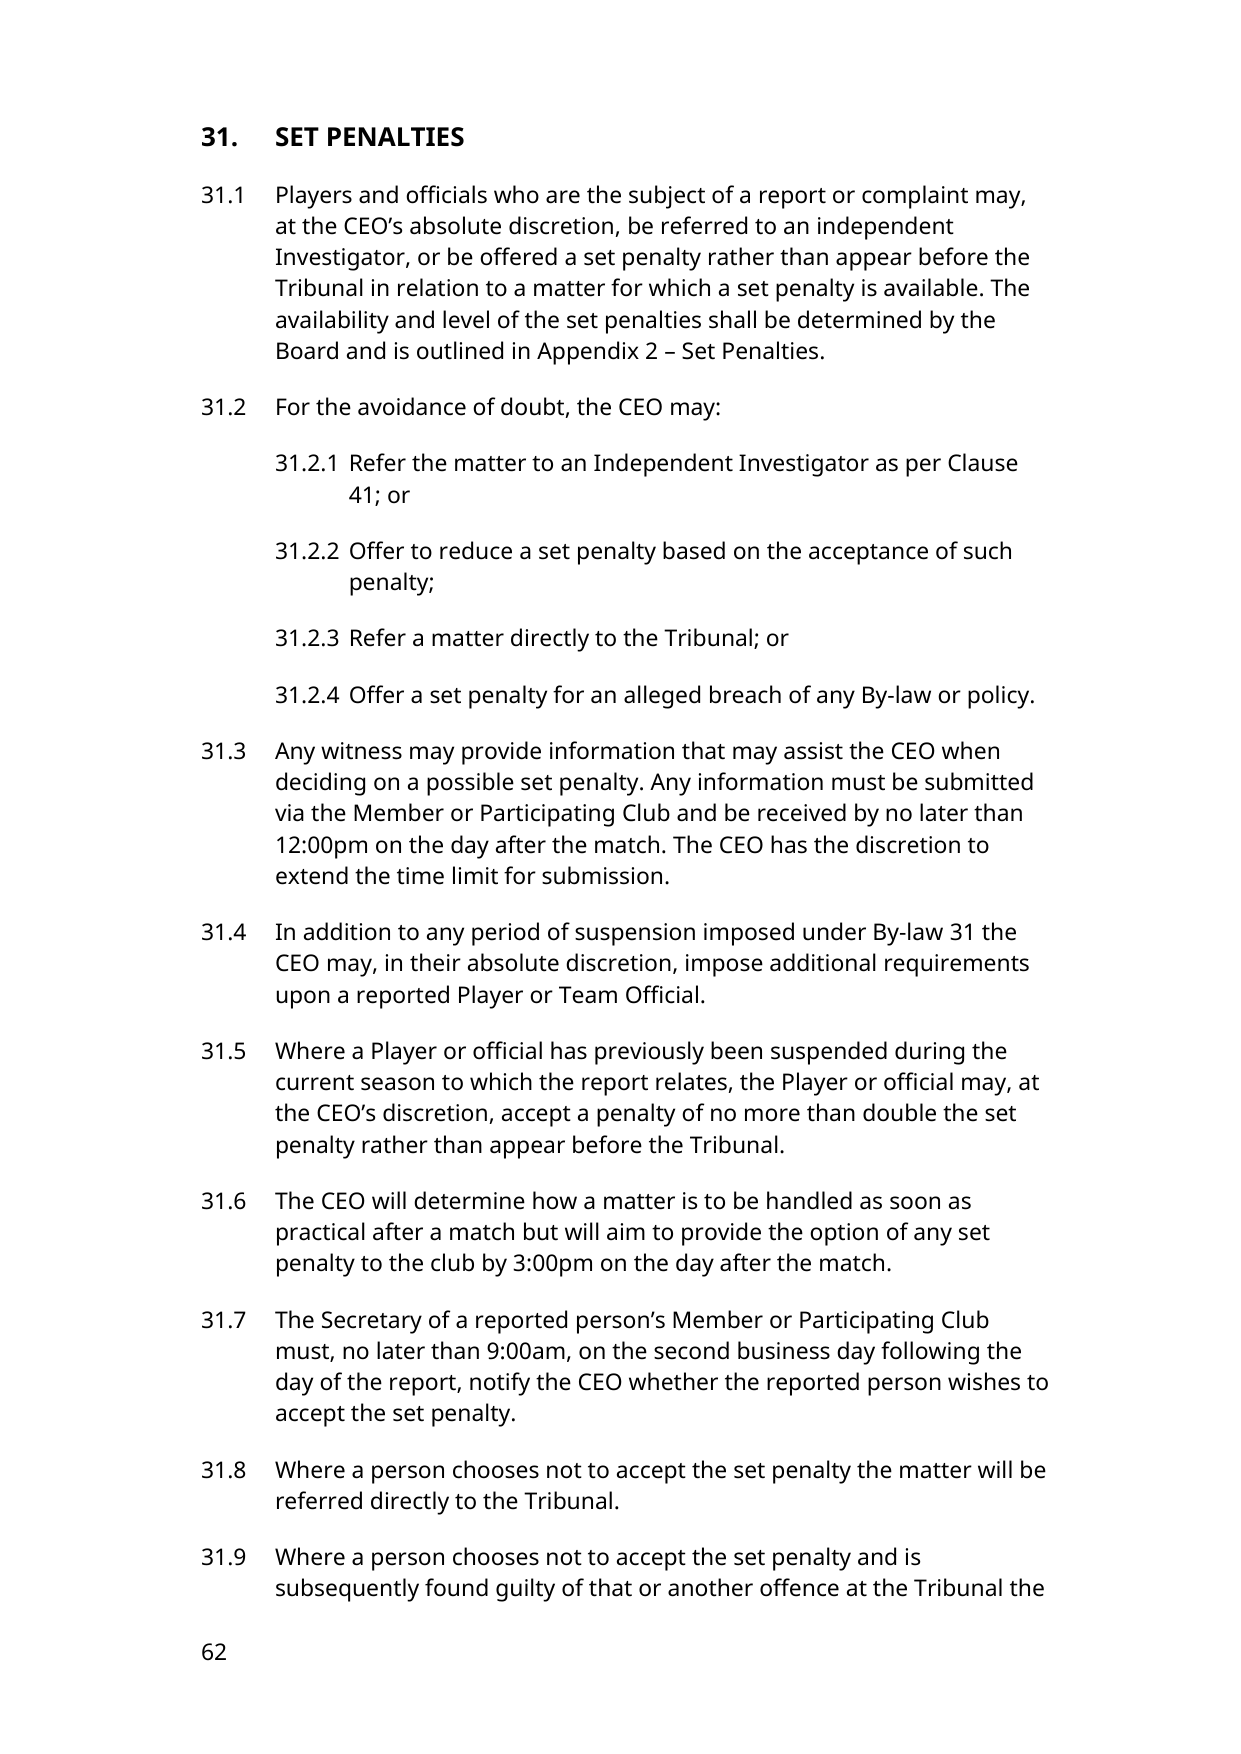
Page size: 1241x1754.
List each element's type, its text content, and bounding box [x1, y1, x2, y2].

subtitle Offer a set penalty for an alleged breach of any By-law or policy. [275, 679, 1053, 710]
subtitle Refer the matter to an Independent Investigator as per Clause 41; or [275, 447, 1053, 510]
subtitle For the avoidance of doubt, the CEO may: [201, 391, 1053, 422]
subtitle Where a person chooses not to accept the set penalty the matter will be referred directly to the Tribunal. [201, 1454, 1053, 1516]
subtitle Any witness may provide information that may assist the CEO when deciding on a possible set penalty. Any information must be submitted via the Member or Participating Club and be received by no later than 12:00pm on the day after the match. The CEO has the discretion to extend the time limit for submission. [201, 735, 1053, 891]
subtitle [201, 1541, 1053, 1604]
subtitle In addition to any period of suspension imposed under By-law 31 the CEO may, in their absolute discretion, impose additional requirements upon a reported Player or Team Official. [201, 916, 1053, 1010]
subtitle The Secretary of a reported person’s Member or Participating Club must, no later than 9:00am, on the second business day following the day of the report, notify the CEO whether the reported person wishes to accept the set penalty. [201, 1304, 1053, 1429]
subtitle Set Penalties [201, 118, 1053, 154]
subtitle Players and officials who are the subject of a report or complaint may, at the CEO’s absolute discretion, be referred to an independent Investigator, or be offered a set penalty rather than appear before the Tribunal in relation to a matter for which a set penalty is available. The availability and level of the set penalties shall be determined by the Board and is outlined in Appendix 2 – Set Penalties. [201, 179, 1053, 366]
subtitle Refer a matter directly to the Tribunal; or [275, 622, 1053, 654]
subtitle Offer to reduce a set penalty based on the acceptance of such penalty; [275, 535, 1053, 597]
subtitle Where a Player or official has previously been suspended during the current season to which the report relates, the Player or official may, at the CEO’s discretion, accept a penalty of no more than double the set penalty rather than appear before the Tribunal. [201, 1035, 1053, 1160]
subtitle The CEO will determine how a matter is to be handled as soon as practical after a match but will aim to provide the option of any set penalty to the club by 3:00pm on the day after the match. [201, 1185, 1053, 1279]
